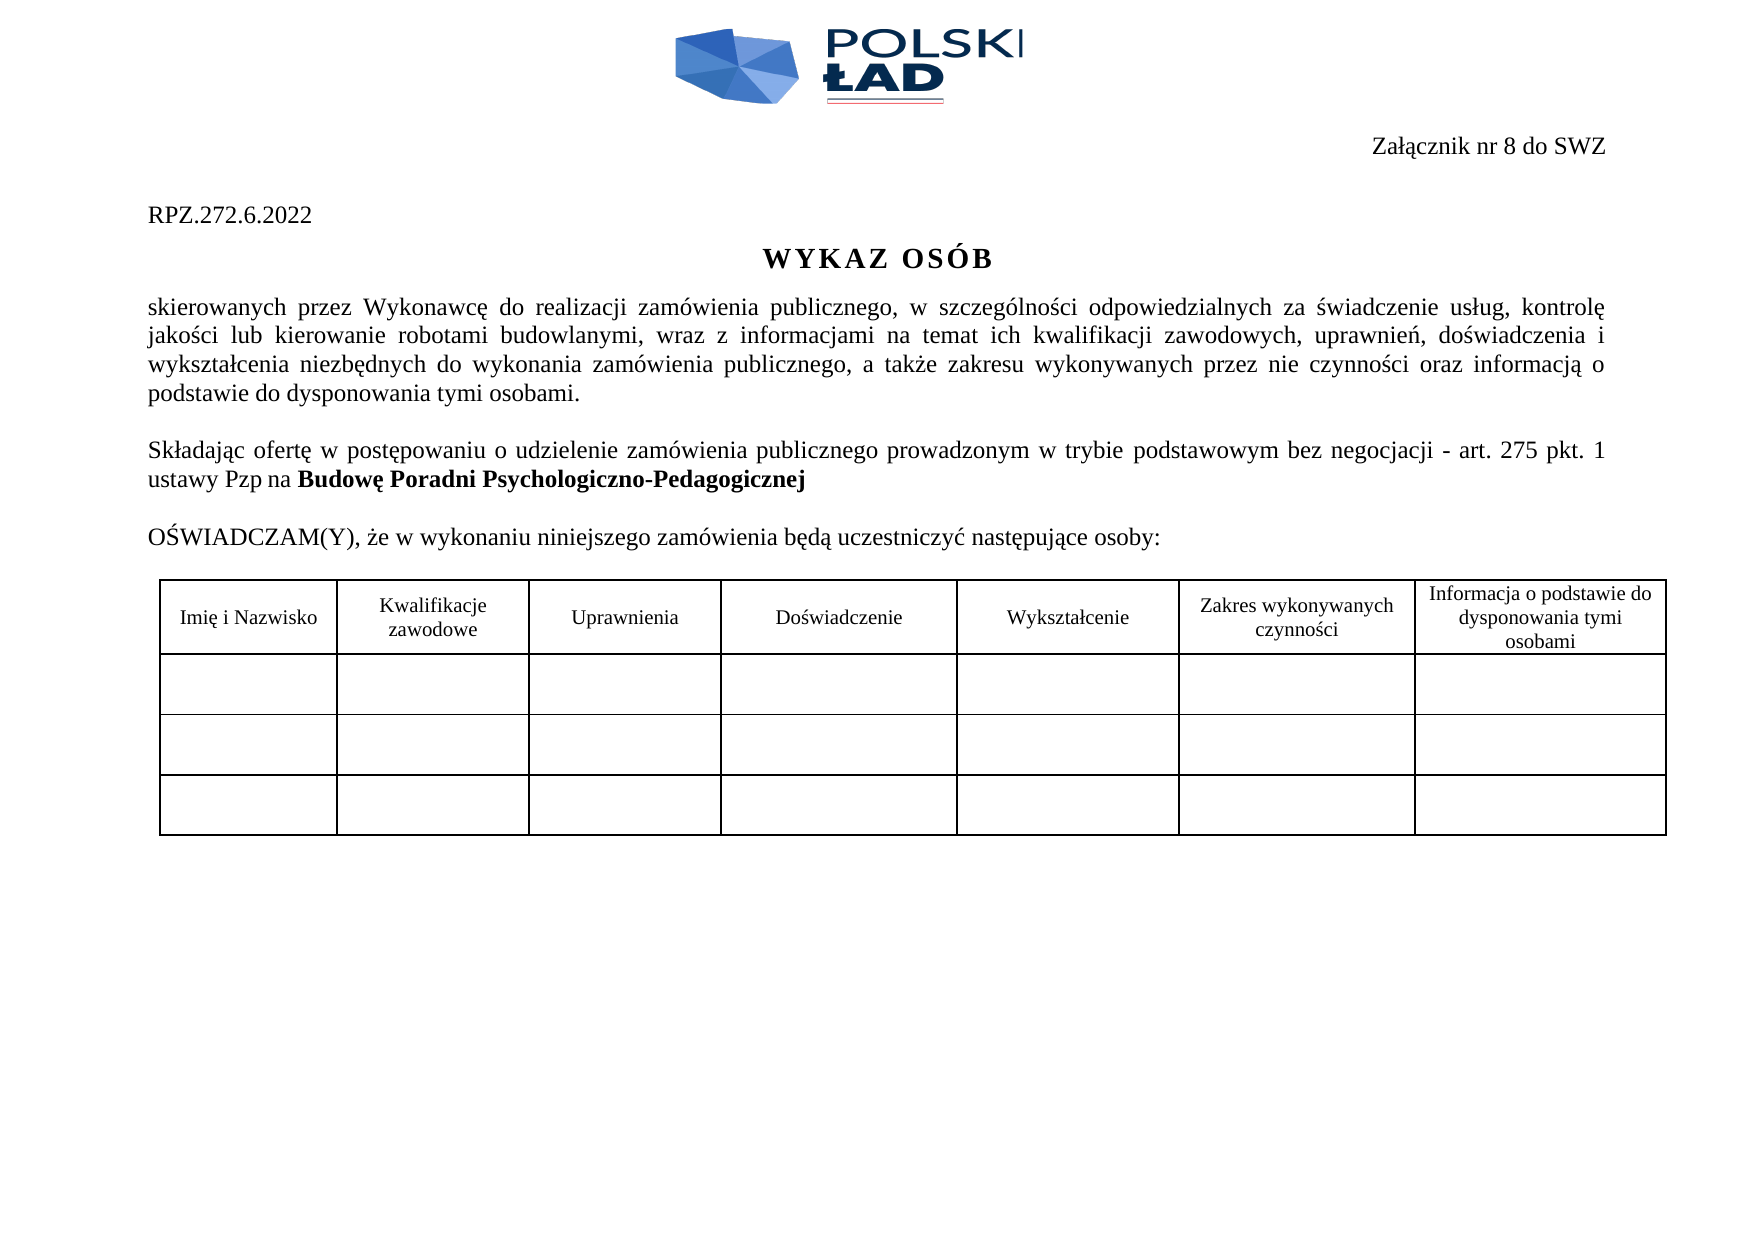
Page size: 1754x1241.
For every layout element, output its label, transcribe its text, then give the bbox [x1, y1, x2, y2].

table_header Kwalifikacje zawodowe [338, 581, 528, 653]
table_cell [338, 715, 528, 774]
picture [675, 28, 1023, 104]
table_cell [958, 655, 1178, 713]
table_cell [338, 655, 528, 713]
text OŚWIADCZAM(Y), że w wykonaniu niniejszego zamówienia będą uczestniczyć następujące osoby: [148, 522, 1606, 551]
table_cell [1180, 776, 1414, 834]
table_cell [161, 715, 336, 774]
table_cell [161, 655, 336, 713]
text RPZ.272.6.2022 [148, 200, 1606, 229]
table_header Doświadczenie [722, 581, 956, 653]
subtitle WYKAZ OSÓB [148, 241, 1606, 275]
table_cell [722, 715, 956, 774]
table_cell [958, 715, 1178, 774]
table_cell [1416, 655, 1665, 713]
table_cell [722, 776, 956, 834]
table_header Wykształcenie [958, 581, 1178, 653]
table_cell [1416, 776, 1665, 834]
table_cell [530, 776, 720, 834]
table_header Informacja o podstawie do dysponowania tymi osobami [1416, 581, 1665, 653]
table_cell [530, 715, 720, 774]
table_header Imię i Nazwisko [161, 581, 336, 653]
table_header Uprawnienia [530, 581, 720, 653]
subtitle Załącznik nr 8 do SWZ [148, 131, 1606, 159]
table_cell [161, 776, 336, 834]
table_cell [958, 776, 1178, 834]
text Składając ofertę w postępowaniu o udzielenie zamówienia publicznego prowadzonym w trybie podstawowym bez negocjacji - art. 275 pkt. 1 ustawy Pzp na Budowę Poradni Psychologiczno-Pedagogicznej [148, 436, 1606, 493]
table_cell [1416, 715, 1665, 774]
table_header Zakres wykonywanych czynności [1180, 581, 1414, 653]
table_cell [1180, 655, 1414, 713]
table_cell [1180, 715, 1414, 774]
table_cell [338, 776, 528, 834]
text skierowanych przez Wykonawcę do realizacji zamówienia publicznego, w szczególności odpowiedzialnych za świadczenie usług, kontrolę jakości lub kierowanie robotami budowlanymi, wraz z informacjami na temat ich kwalifikacji zawodowych, uprawnień, doświadczenia i wykształcenia niezbędnych do wykonania zamówienia publicznego, a także zakresu wykonywanych przez nie czynności oraz informacją o podstawie do dysponowania tymi osobami. [148, 292, 1606, 407]
table_cell [722, 655, 956, 713]
table_cell [530, 655, 720, 713]
